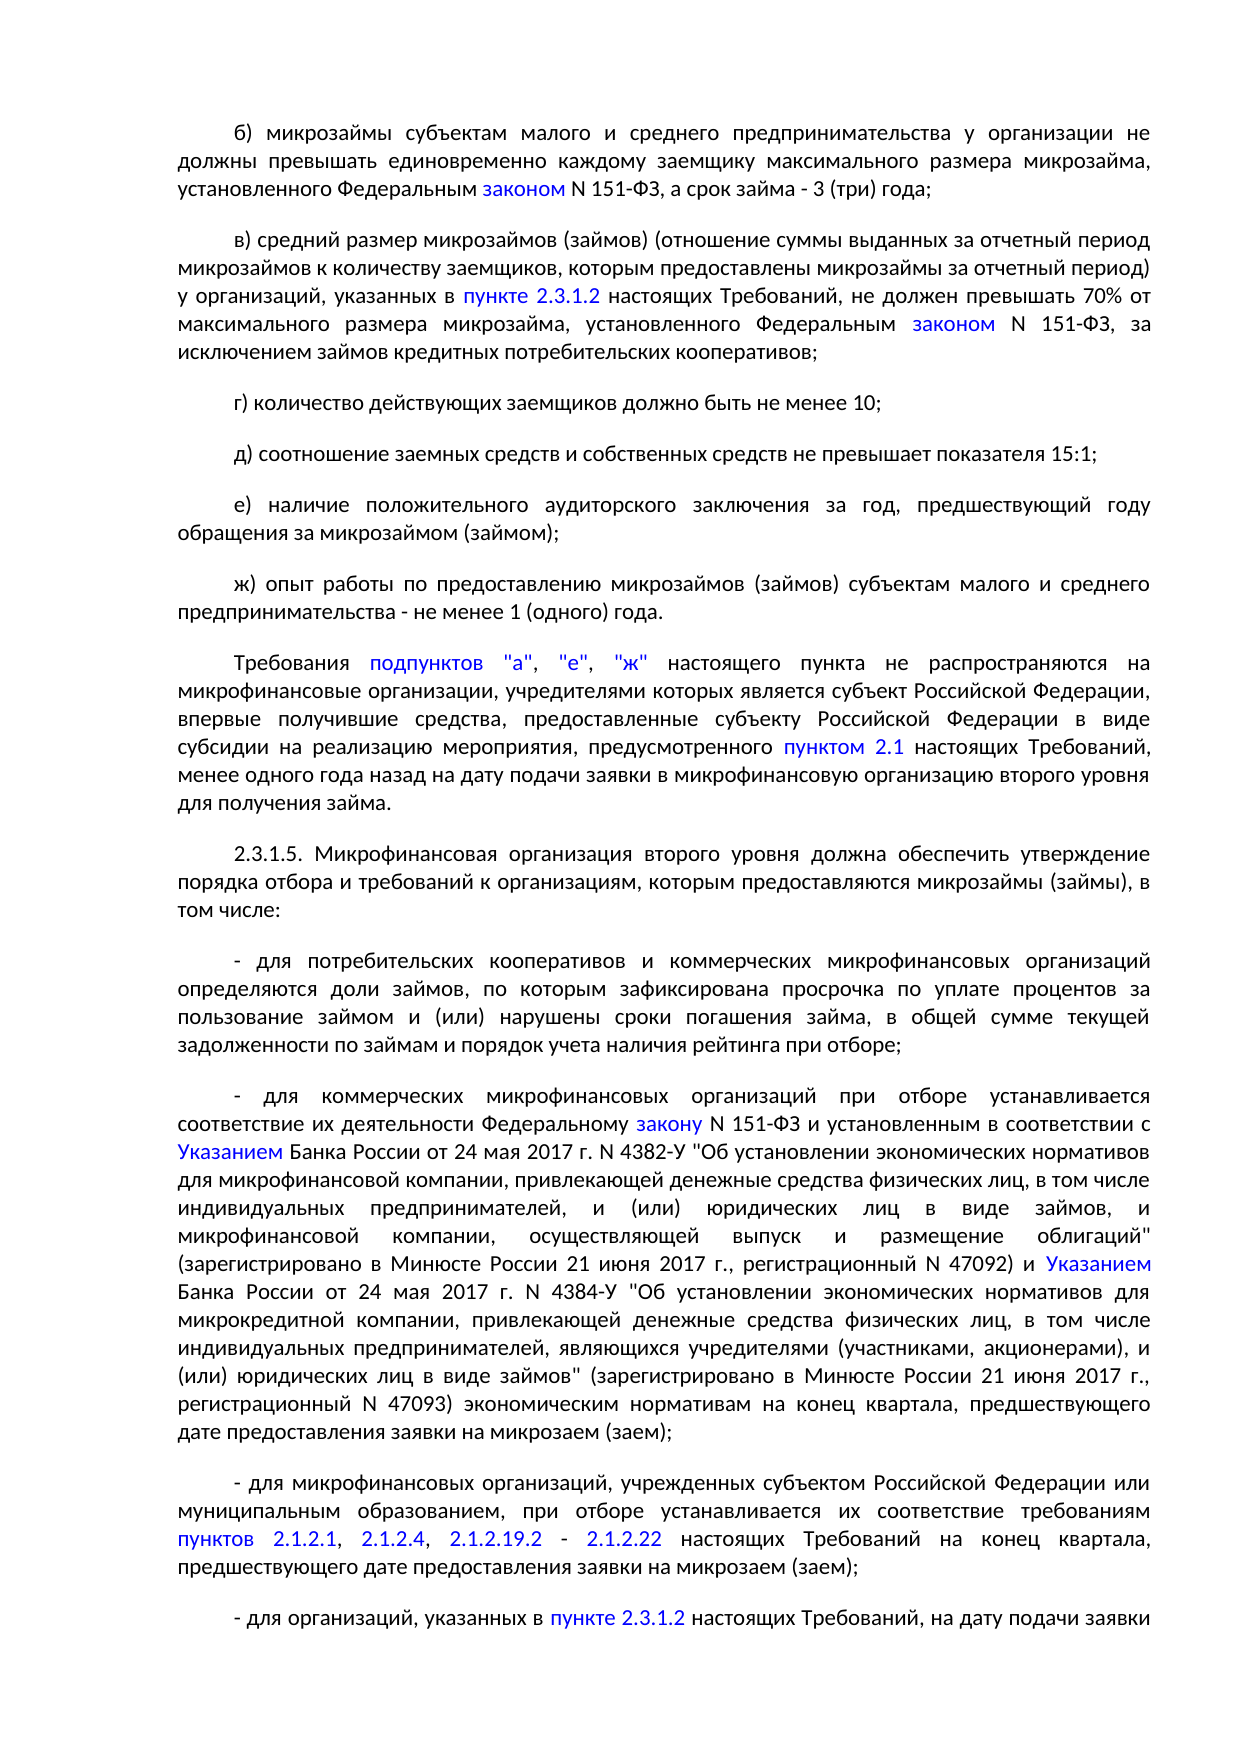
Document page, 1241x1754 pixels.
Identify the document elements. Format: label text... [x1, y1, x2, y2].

text д) соотношение заемных средств и собственных средств не превышает показателя 15:1; [177, 439, 1152, 467]
text Требования подпунктов "а", "е", "ж" настоящего пункта не распространяются на микрофинансовые организации, учредителями которых является субъект Российской Федерации, впервые получившие средства, предоставленные субъекту Российской Федерации в виде субсидии на реализацию мероприятия, предусмотренного пунктом 2.1 настоящих Требований, менее одного года назад на дату подачи заявки в микрофинансовую организацию второго уровня для получения займа. [177, 648, 1152, 816]
text г) количество действующих заемщиков должно быть не менее 10; [177, 388, 1152, 416]
text - для потребительских кооперативов и коммерческих микрофинансовых организаций определяются доли займов, по которым зафиксирована просрочка по уплате процентов за пользование займом и (или) нарушены сроки погашения займа, в общей сумме текущей задолженности по займам и порядок учета наличия рейтинга при отборе; [177, 946, 1152, 1058]
text - для микрофинансовых организаций, учрежденных субъектом Российской Федерации или муниципальным образованием, при отборе устанавливается их соответствие требованиям пунктов 2.1.2.1, 2.1.2.4, 2.1.2.19.2 - 2.1.2.22 настоящих Требований на конец квартала, предшествующего дате предоставления заявки на микрозаем (заем); [177, 1468, 1152, 1580]
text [177, 1603, 1152, 1631]
text е) наличие положительного аудиторского заключения за год, предшествующий году обращения за микрозаймом (займом); [177, 490, 1152, 546]
text ж) опыт работы по предоставлению микрозаймов (займов) субъектам малого и среднего предпринимательства - не менее 1 (одного) года. [177, 569, 1152, 625]
text в) средний размер микрозаймов (займов) (отношение суммы выданных за отчетный период микрозаймов к количеству заемщиков, которым предоставлены микрозаймы за отчетный период) у организаций, указанных в пункте 2.3.1.2 настоящих Требований, не должен превышать 70% от максимального размера микрозайма, установленного Федеральным законом N 151-ФЗ, за исключением займов кредитных потребительских кооперативов; [177, 225, 1152, 365]
text 2.3.1.5. Микрофинансовая организация второго уровня должна обеспечить утверждение порядка отбора и требований к организациям, которым предоставляются микрозаймы (займы), в том числе: [177, 839, 1152, 923]
text - для коммерческих микрофинансовых организаций при отборе устанавливается соответствие их деятельности Федеральному закону N 151-ФЗ и установленным в соответствии с Указанием Банка России от 24 мая 2017 г. N 4382-У "Об установлении экономических нормативов для микрофинансовой компании, привлекающей денежные средства физических лиц, в том числе индивидуальных предпринимателей, и (или) юридических лиц в виде займов, и микрофинансовой компании, осуществляющей выпуск и размещение облигаций" (зарегистрировано в Минюсте России 21 июня 2017 г., регистрационный N 47092) и Указанием Банка России от 24 мая 2017 г. N 4384-У "Об установлении экономических нормативов для микрокредитной компании, привлекающей денежные средства физических лиц, в том числе индивидуальных предпринимателей, являющихся учредителями (участниками, акционерами), и (или) юридических лиц в виде займов" (зарегистрировано в Минюсте России 21 июня 2017 г., регистрационный N 47093) экономическим нормативам на конец квартала, предшествующего дате предоставления заявки на микрозаем (заем); [177, 1081, 1152, 1445]
text б) микрозаймы субъектам малого и среднего предпринимательства у организации не должны превышать единовременно каждому заемщику максимального размера микрозайма, установленного Федеральным законом N 151-ФЗ, а срок займа - 3 (три) года; [177, 118, 1152, 202]
